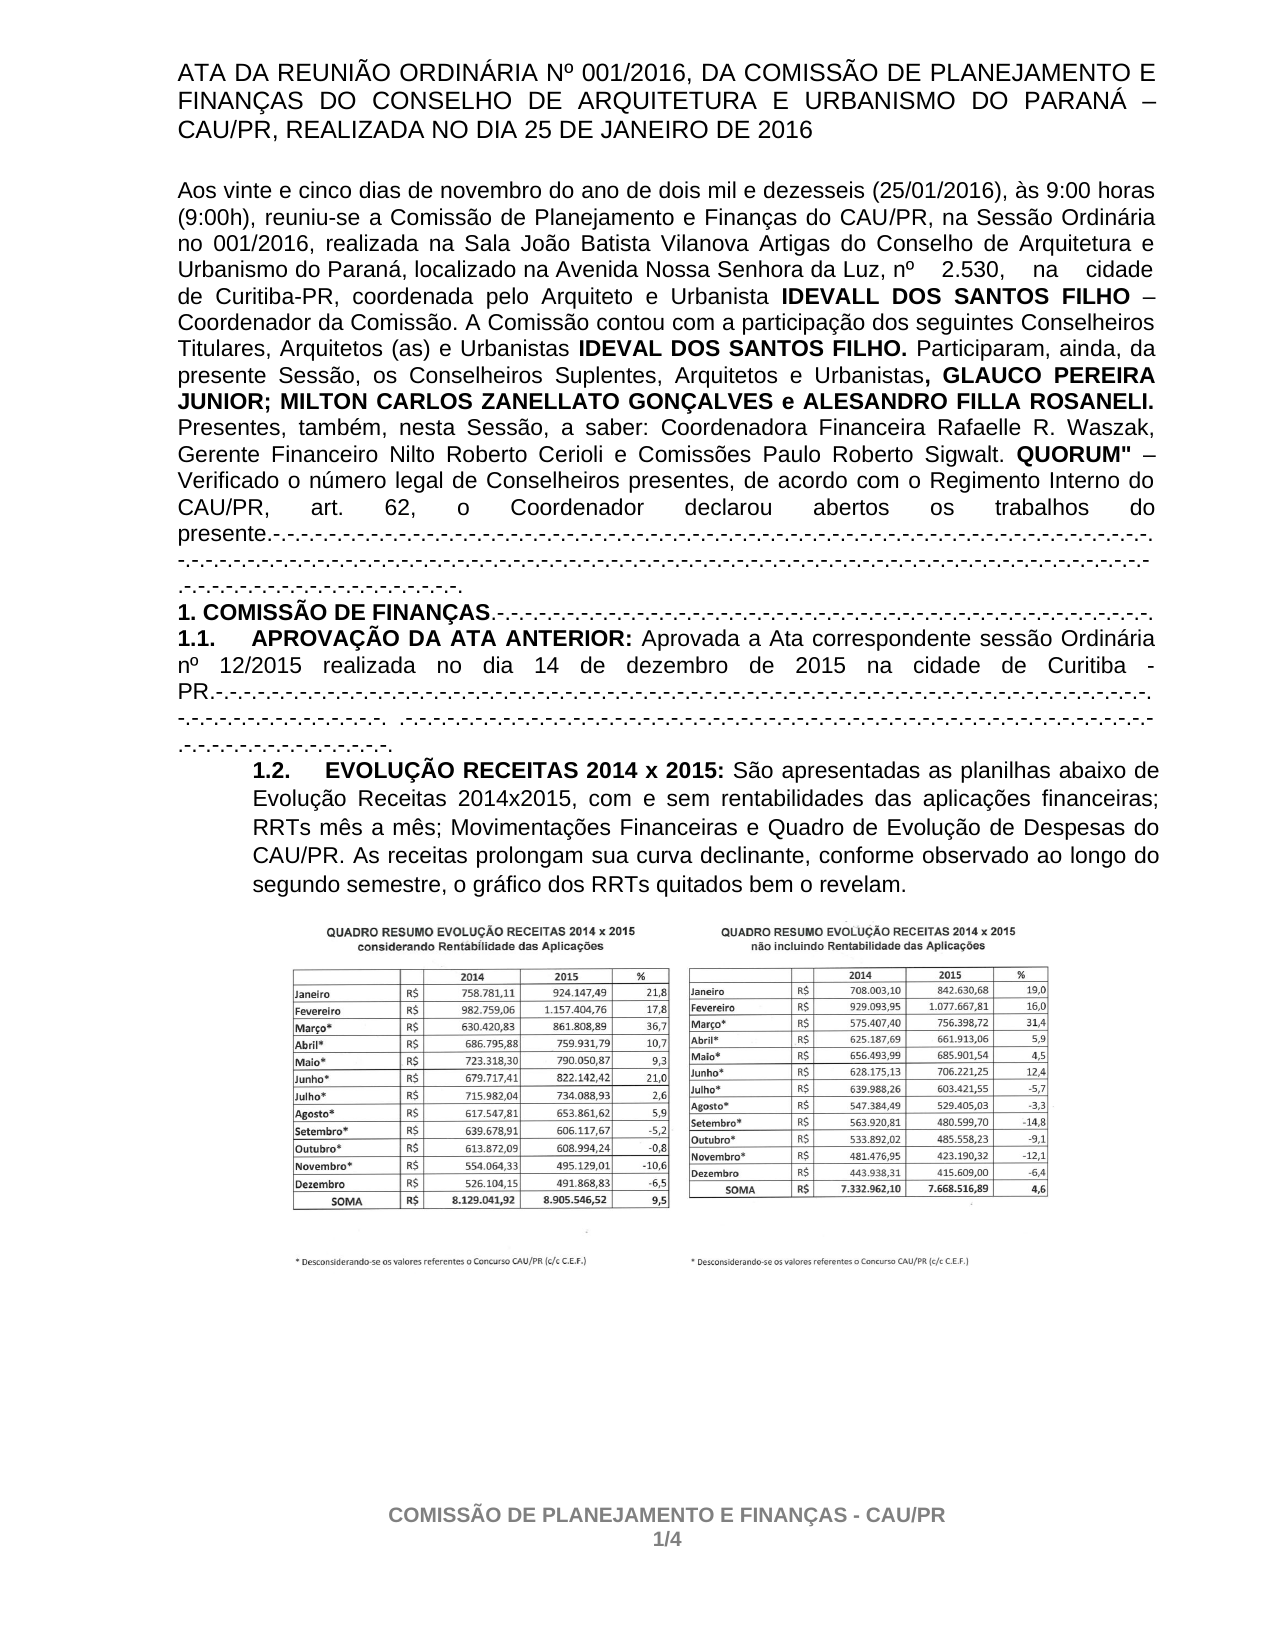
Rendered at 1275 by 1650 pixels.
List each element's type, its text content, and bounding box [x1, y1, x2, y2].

list EVOLUÇÃO RECEITAS 2014 x 2015: São apresentadas as planilhas abaixo de Evolução Receitas 2014x2015, com e sem rentabilidades das aplicações financeiras; RRTs mês a mês; Movimentações Financeiras e Quadro de Evolução de Despesas do CAU/PR. As receitas prolongam sua curva declinante, conforme observado ao longo do segundo semestre, o gráfico dos RRTs quitados bem o revelam. [252, 757, 1160, 897]
list APROVAÇÃO DA ATA ANTERIOR: Aprovada a Ata correspondente sessão Ordinária nº 12/2015 realizada no dia 14 de dezembro de 2015 na cidade de Curitiba - PR.-.-.-.-.-.-.-.-.-.-.-.-.-.-.-.-.-.-.-.-.-.-.-.-.-.-.-.-.-.-.-.-.-.-.-.-.-.-.-.-.-.-.-.-.-.-.-.-.-.-.-.-.-.-.-.-.-.-.-.-.-.-.-.-.-.-.-.-.-.-.-.-.-.-.-.-.-.-.-.-.-.-. .-.-.-.-.-.-.-.-.-.-.-.-.-.-.-.-.-.-.-.-.-.-.-.-.-.-.-.-.-.-.-.-.-.-.-.-.-.-.-.-.-.-.-.-.-.-.-.-.-.-.-.-.-.-.-.-.-.-.-.-.-.-.-.-.-.-.-.-.-. [177, 625, 1156, 757]
text Aos vinte e cinco dias de novembro do ano de dois mil e dezesseis (25/01/2016), às 9:00 horas (9:00h), reuniu-se a Comissão de Planejamento e Finanças do CAU/PR, na Sessão Ordinária no 001/2016, realizada na Sala João Batista Vilanova Artigas do Conselho de Arquitetura e Urbanismo do Paraná, localizado na Avenida Nossa Senhora da Luz, nº 2.530, na cidade de Curitiba-PR, coordenada pelo Arquiteto e Urbanista IDEVALL DOS SANTOS FILHO – Coordenador da Comissão. A Comissão contou com a participação dos seguintes Conselheiros Titulares, Arquitetos (as) e Urbanistas IDEVAL DOS SANTOS FILHO. Participaram, ainda, da presente Sessão, os Conselheiros Suplentes, Arquitetos e Urbanistas, GLAUCO PEREIRA JUNIOR; MILTON CARLOS ZANELLATO GONÇALVES e ALESANDRO FILLA ROSANELI. Presentes, também, nesta Sessão, a saber: Coordenadora Financeira Rafaelle R. Waszak, Gerente Financeiro Nilto Roberto Cerioli e Comissões Paulo Roberto Sigwalt. QUORUM" – Verificado o número legal de Conselheiros presentes, de acordo com o Regimento Interno do CAU/PR, art. 62, o Coordenador declarou abertos os trabalhos do presente.-.-.-.-.-.-.-.-.-.-.-.-.-.-.-.-.-.-.-.-.-.-.-.-.-.-.-.-.-.-.-.-.-.-.-.-.-.-.-.-.-.-.-.-.-.-.-.-.-.-.-.-.-.-.-.-.-.-.-.-.-.-.-.-.-.-.-.-.-.-.-.-.-.-.-.-.-.-.-.-.-.-.-.-.-.-.-.-.-.-.-.-.-.-.-.-.-.-.-.-.-.-.-.-.-.-.-.-.-.-.-.-.-.-.-.-.-.-.-.-.-.-.-.-.-.-.-.-.-.-.-.-.-.-.-.-.-.-.-.-.-.-.-.-.-.-.-.-.-.-.-.-.-. [177, 177, 1156, 599]
text 1. COMISSÃO DE FINANÇAS.-.-.-.-.-.-.-.-.-.-.-.-.-.-.-.-.-.-.-.-.-.-.-.-.-.-.-.-.-.-.-.-.-.-.-.-.-.-.-.-.-.-.-.-.-.-.-. [177, 599, 1156, 625]
picture [282, 919, 1055, 1274]
